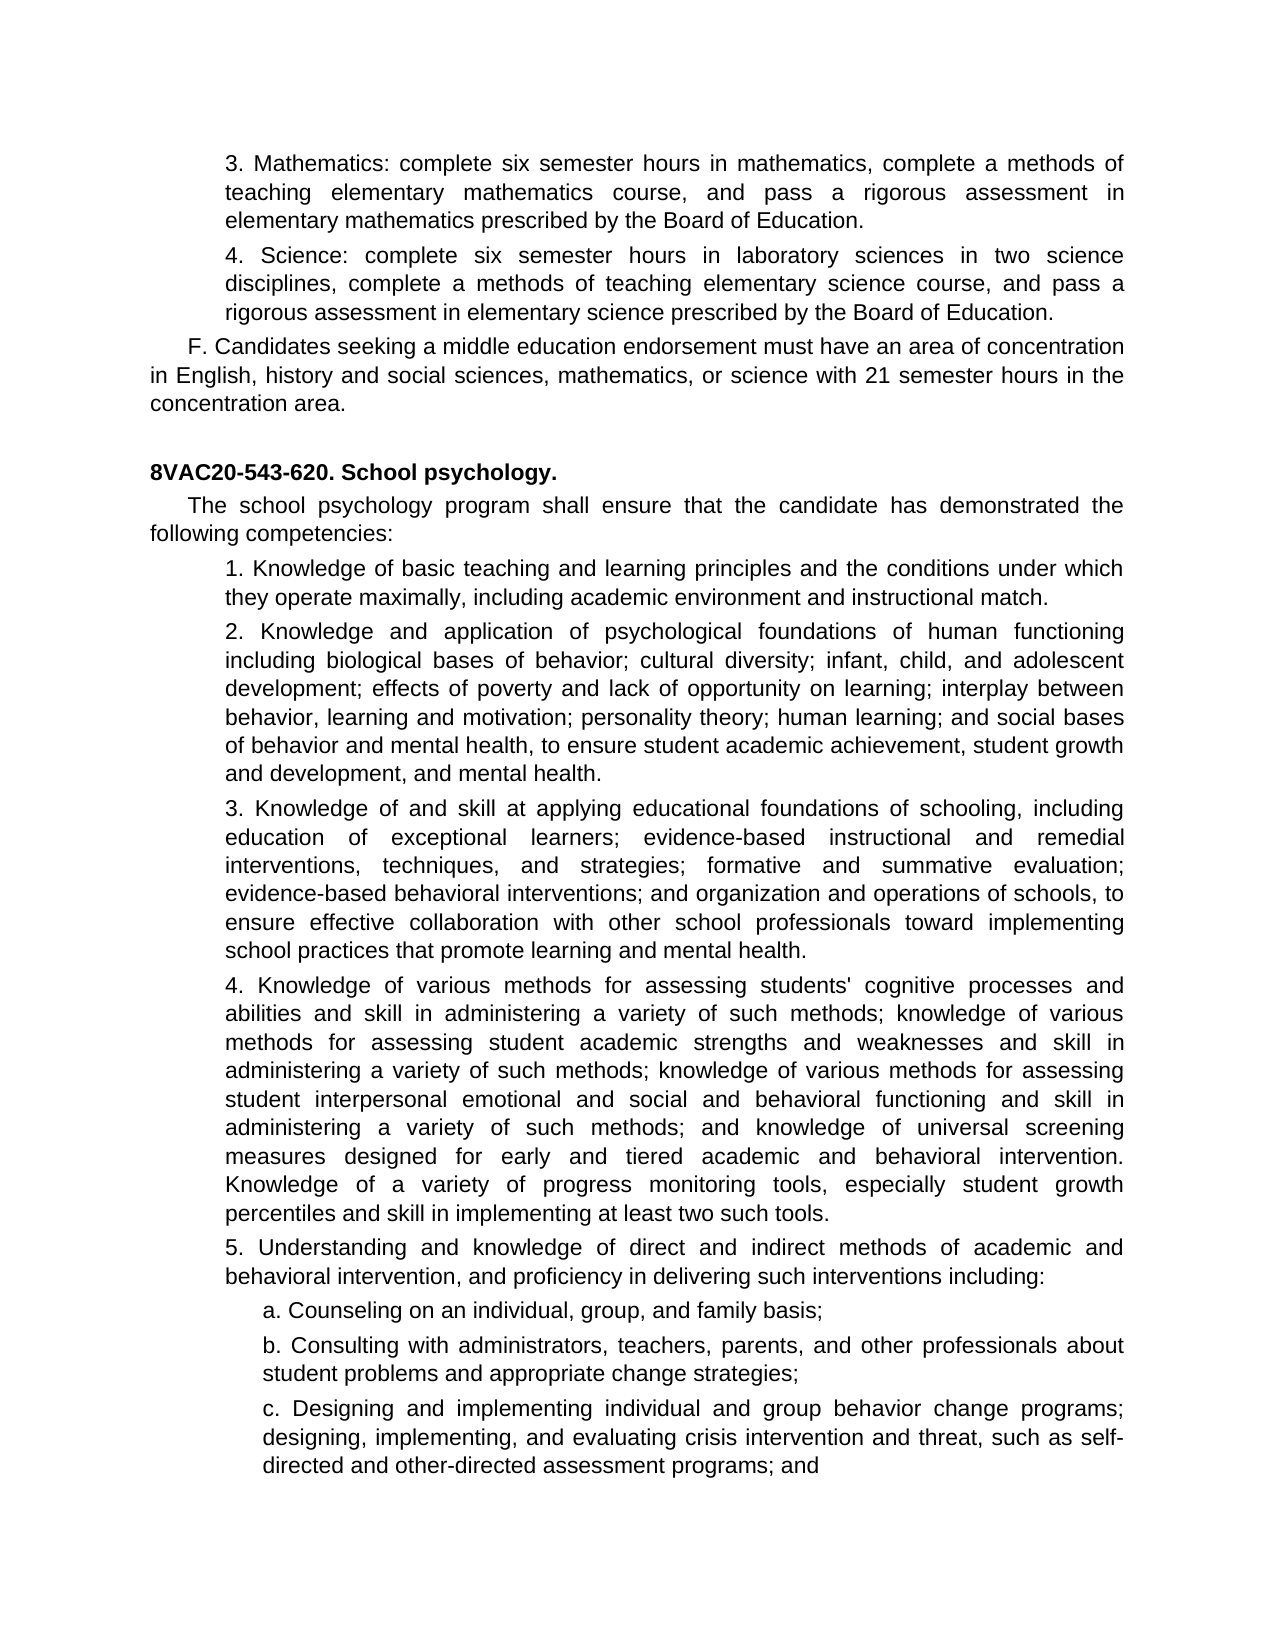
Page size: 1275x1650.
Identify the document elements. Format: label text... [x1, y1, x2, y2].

text 3. Knowledge of and skill at applying educational foundations of schooling, including education of exceptional learners; evidence-based instructional and remedial interventions, techniques, and strategies; formative and summative evaluation; evidence-based behavioral interventions; and organization and operations of schools, to ensure effective collaboration with other school professionals toward implementing school practices that promote learning and mental health. [225, 795, 1125, 964]
text F. Candidates seeking a middle education endorsement must have an area of concentration in English, history and social sciences, mathematics, or science with 21 semester hours in the concentration area. [150, 333, 1125, 416]
text c. Designing and implementing individual and group behavior change programs; designing, implementing, and evaluating crisis intervention and threat, such as self-directed and other-directed assessment programs; and [262, 1395, 1125, 1478]
text 4. Science: complete six semester hours in laboratory sciences in two science disciplines, complete a methods of teaching elementary science course, and pass a rigorous assessment in elementary science prescribed by the Board of Education. [225, 242, 1125, 325]
text 2. Knowledge and application of psychological foundations of human functioning including biological bases of behavior; cultural diversity; infant, child, and adolescent development; effects of poverty and lack of opportunity on learning; interplay between behavior, learning and motivation; personality theory; human learning; and social bases of behavior and mental health, to ensure student academic achievement, student growth and development, and mental health. [225, 618, 1125, 787]
text 8VAC20-543-620. School psychology. [150, 459, 1125, 486]
text 4. Knowledge of various methods for assessing students' cognitive processes and abilities and skill in administering a variety of such methods; knowledge of various methods for assessing student academic strengths and weaknesses and skill in administering a variety of such methods; knowledge of various methods for assessing student interpersonal emotional and social and behavioral functioning and skill in administering a variety of such methods; and knowledge of universal screening measures designed for early and tiered academic and behavioral intervention. Knowledge of a variety of progress monitoring tools, especially student growth percentiles and skill in implementing at least two such tools. [225, 972, 1125, 1226]
text a. Counseling on an individual, group, and family basis; [262, 1297, 1125, 1324]
text The school psychology program shall ensure that the candidate has demonstrated the following competencies: [150, 492, 1125, 547]
text 3. Mathematics: complete six semester hours in mathematics, complete a methods of teaching elementary mathematics course, and pass a rigorous assessment in elementary mathematics prescribed by the Board of Education. [225, 150, 1125, 233]
text 1. Knowledge of basic teaching and learning principles and the conditions under which they operate maximally, including academic environment and instructional match. [225, 555, 1125, 610]
text b. Consulting with administrators, teachers, parents, and other professionals about student problems and appropriate change strategies; [262, 1332, 1125, 1387]
text 5. Understanding and knowledge of direct and indirect methods of academic and behavioral intervention, and proficiency in delivering such interventions including: [225, 1234, 1125, 1289]
